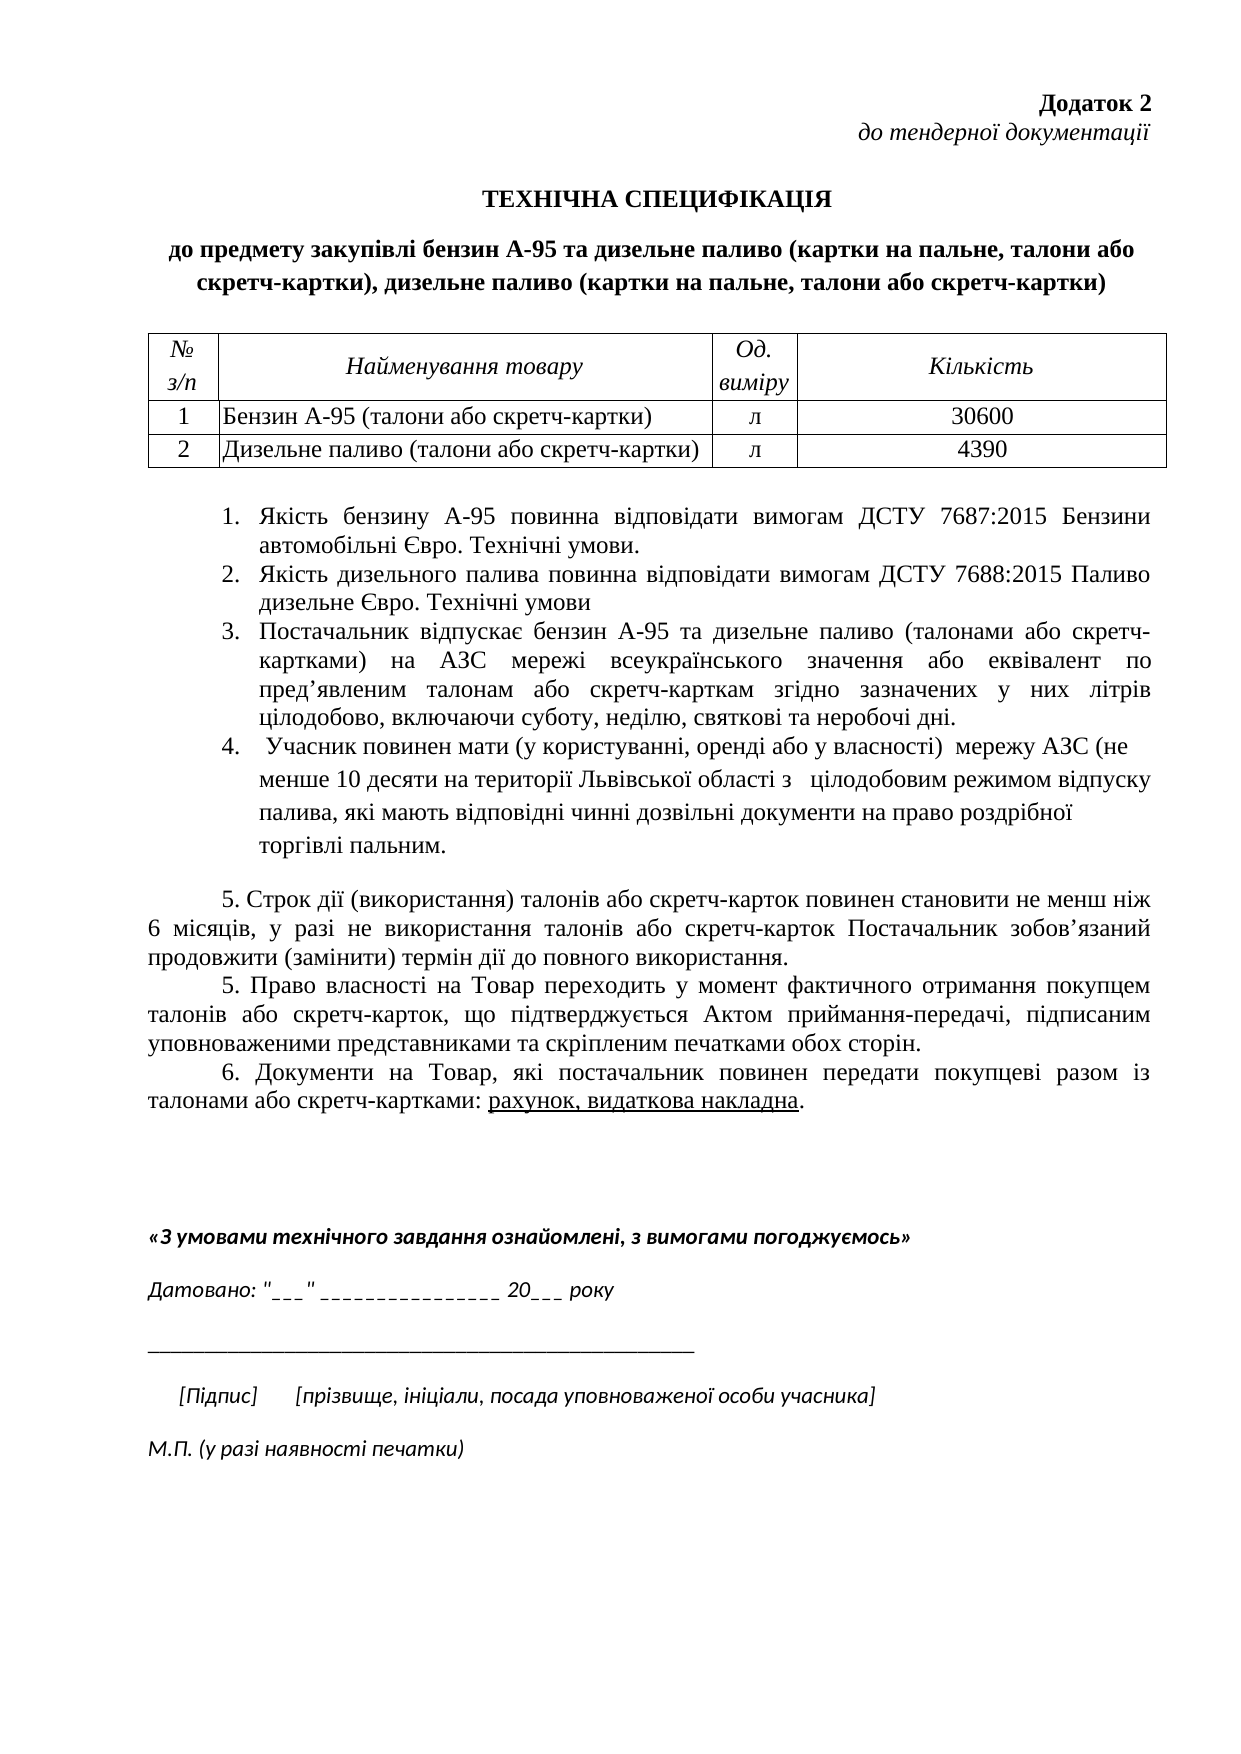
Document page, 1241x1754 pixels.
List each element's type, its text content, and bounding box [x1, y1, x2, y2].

table_cell л [713, 401, 797, 433]
table_header Кількість [798, 334, 1166, 400]
text 5. Строк дії (використання) талонів або скретч-карток повинен становити не менш ніж 6 місяців, у разі не використання талонів або скретч-карток Постачальник зобов’язаний продовжити (замінити) термін дії до повного використання. [148, 884, 1152, 970]
text до предмету закупівлі бензин А-95 та дизельне паливо (картки на пальне, талони або скретч-картки), дизельне паливо (картки на пальне, талони або скретч-картки) [151, 234, 1152, 296]
text Додаток 2 [148, 88, 1152, 117]
list Постачальник відпускає бензин А-95 та дизельне паливо (талонами або скретч-картками) на АЗС мережі всеукраїнського значення або еквівалент по пред’явленим талонам або скретч-карткам згідно зазначених у них літрів цілодобово, включаючи суботу, неділю, святкові та неробочі дні. [221, 616, 1152, 731]
text М.П. (у разі наявності печатки) [148, 1434, 1152, 1462]
table_cell 1 [149, 401, 219, 433]
table_cell л [713, 435, 797, 467]
text до тендерної документації [148, 117, 1152, 146]
list Учасник повинен мати (у користуванні, оренді або у власності) мережу АЗС (не менше 10 десяти на території Львівської області з цілодобовим режимом відпуску палива, які мають відповідні чинні дозвільні документи на право роздрібної торгівлі пальним. [221, 731, 1152, 859]
table_cell 4390 [798, 435, 1166, 467]
text ТЕХНІЧНА СПЕЦИФІКАЦІЯ [118, 184, 1152, 213]
text Датовано: "___" ________________ 20___ року [148, 1275, 1152, 1303]
table_cell Бензин А-95 (талони або скретч-картки) [220, 401, 712, 433]
table_header № з/п [149, 334, 218, 400]
text ________________________________________________ [148, 1328, 1152, 1356]
list Якість дизельного палива повинна відповідати вимогам ДСТУ 7688:2015 Паливо дизельне Євро. Технічні умови [221, 559, 1152, 616]
table_cell Дизельне паливо (талони або скретч-картки) [220, 435, 712, 467]
table_header Од. виміру [713, 334, 797, 400]
list Якість бензину А-95 повинна відповідати вимогам ДСТУ 7687:2015 Бензини автомобільні Євро. Технічні умови. [221, 501, 1152, 559]
text [Підпис] [прізвище, ініціали, посада уповноваженої особи учасника] [148, 1381, 1152, 1409]
table_cell 2 [149, 435, 219, 467]
text 5. Право власності на Товар переходить у момент фактичного отримання покупцем талонів або скретч-карток, що підтверджується Актом приймання-передачі, підписаним уповноваженими представниками та скріпленим печатками обох сторін. [148, 970, 1152, 1057]
text 6. Документи на Товар, які постачальник повинен передати покупцеві разом із талонами або скретч-картками: рахунок, видаткова накладна. [148, 1057, 1152, 1114]
table_header Найменування товару [219, 334, 712, 400]
text «З умовами технічного завдання ознайомлені, з вимогами погоджуємось» [148, 1222, 1152, 1250]
table_cell 30600 [798, 401, 1166, 433]
